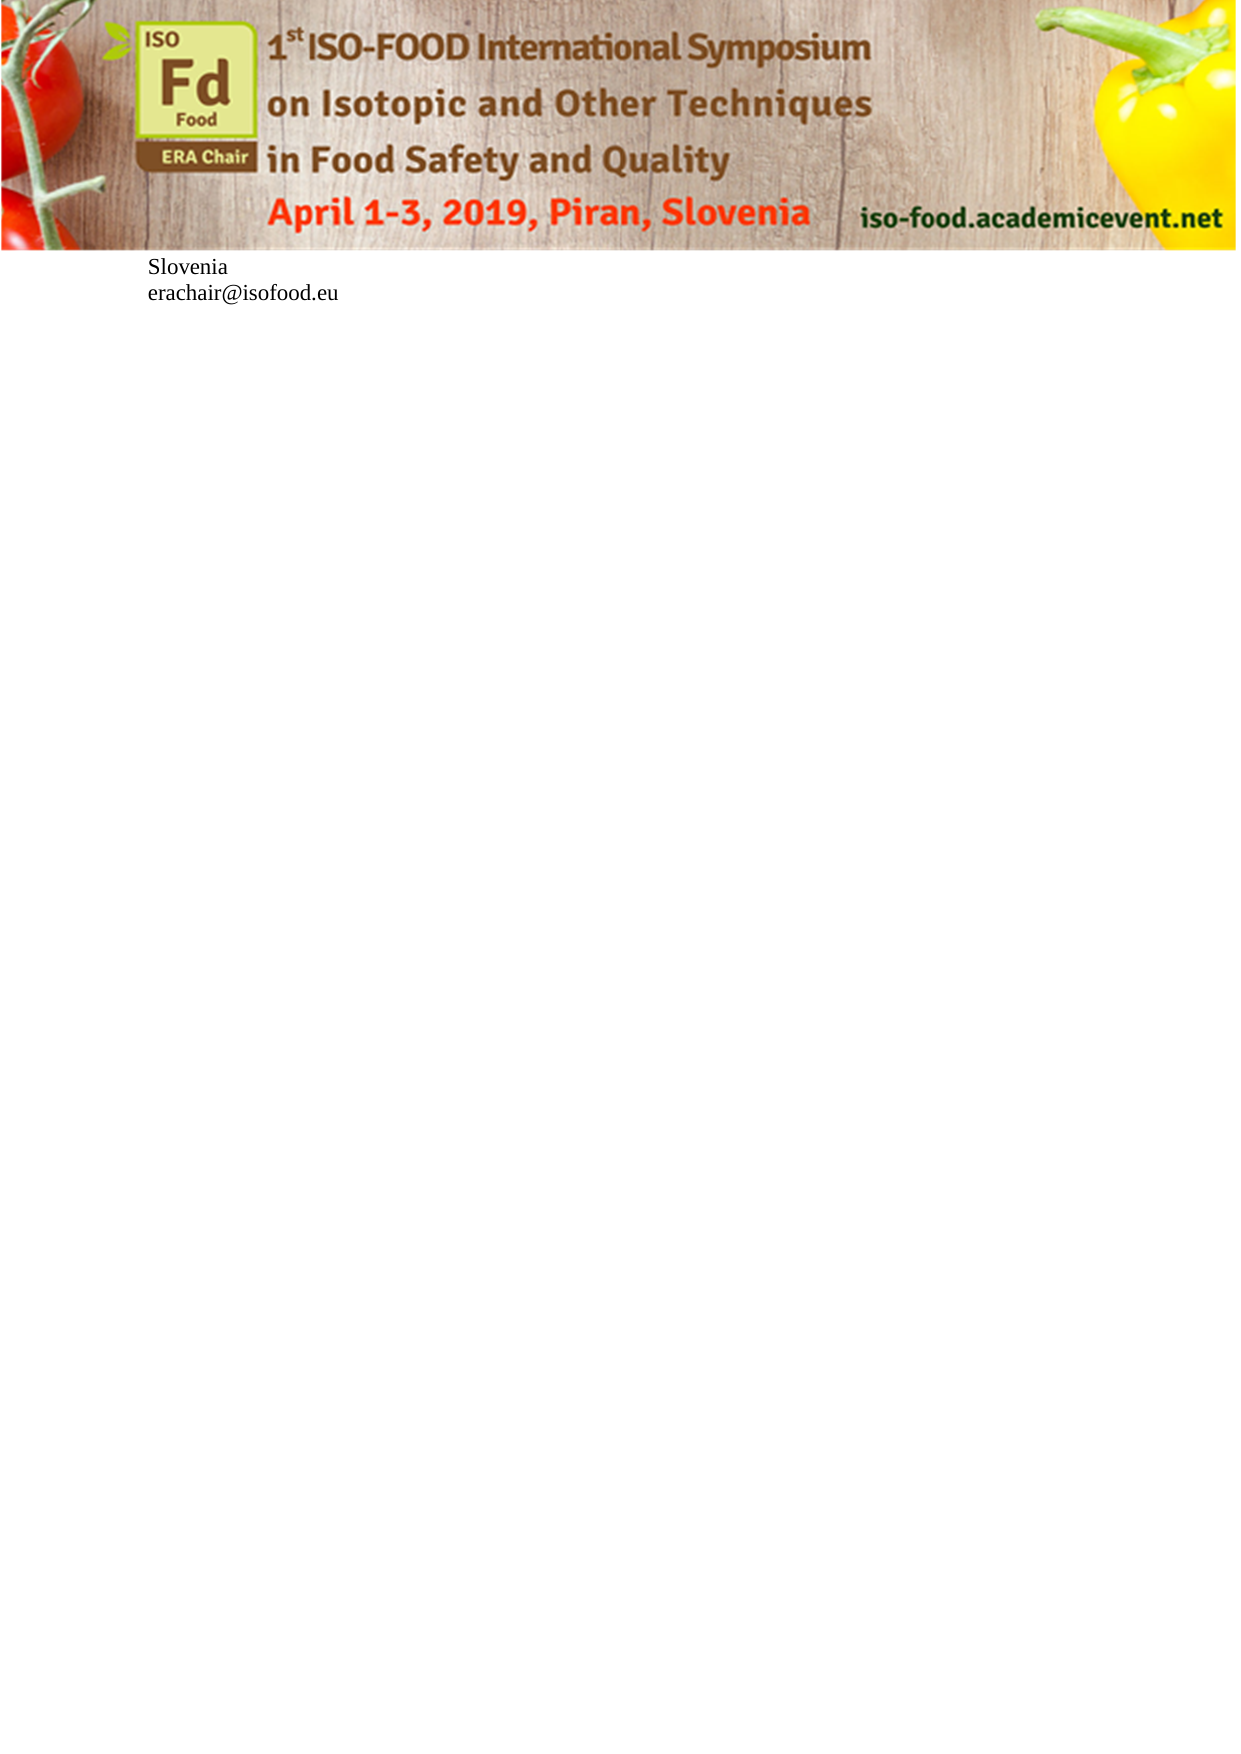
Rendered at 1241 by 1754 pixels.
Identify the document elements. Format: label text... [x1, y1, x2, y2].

text erachair@isofood.eu [148, 279, 1093, 306]
text Slovenia [148, 250, 1093, 279]
picture [0, 0, 1236, 250]
